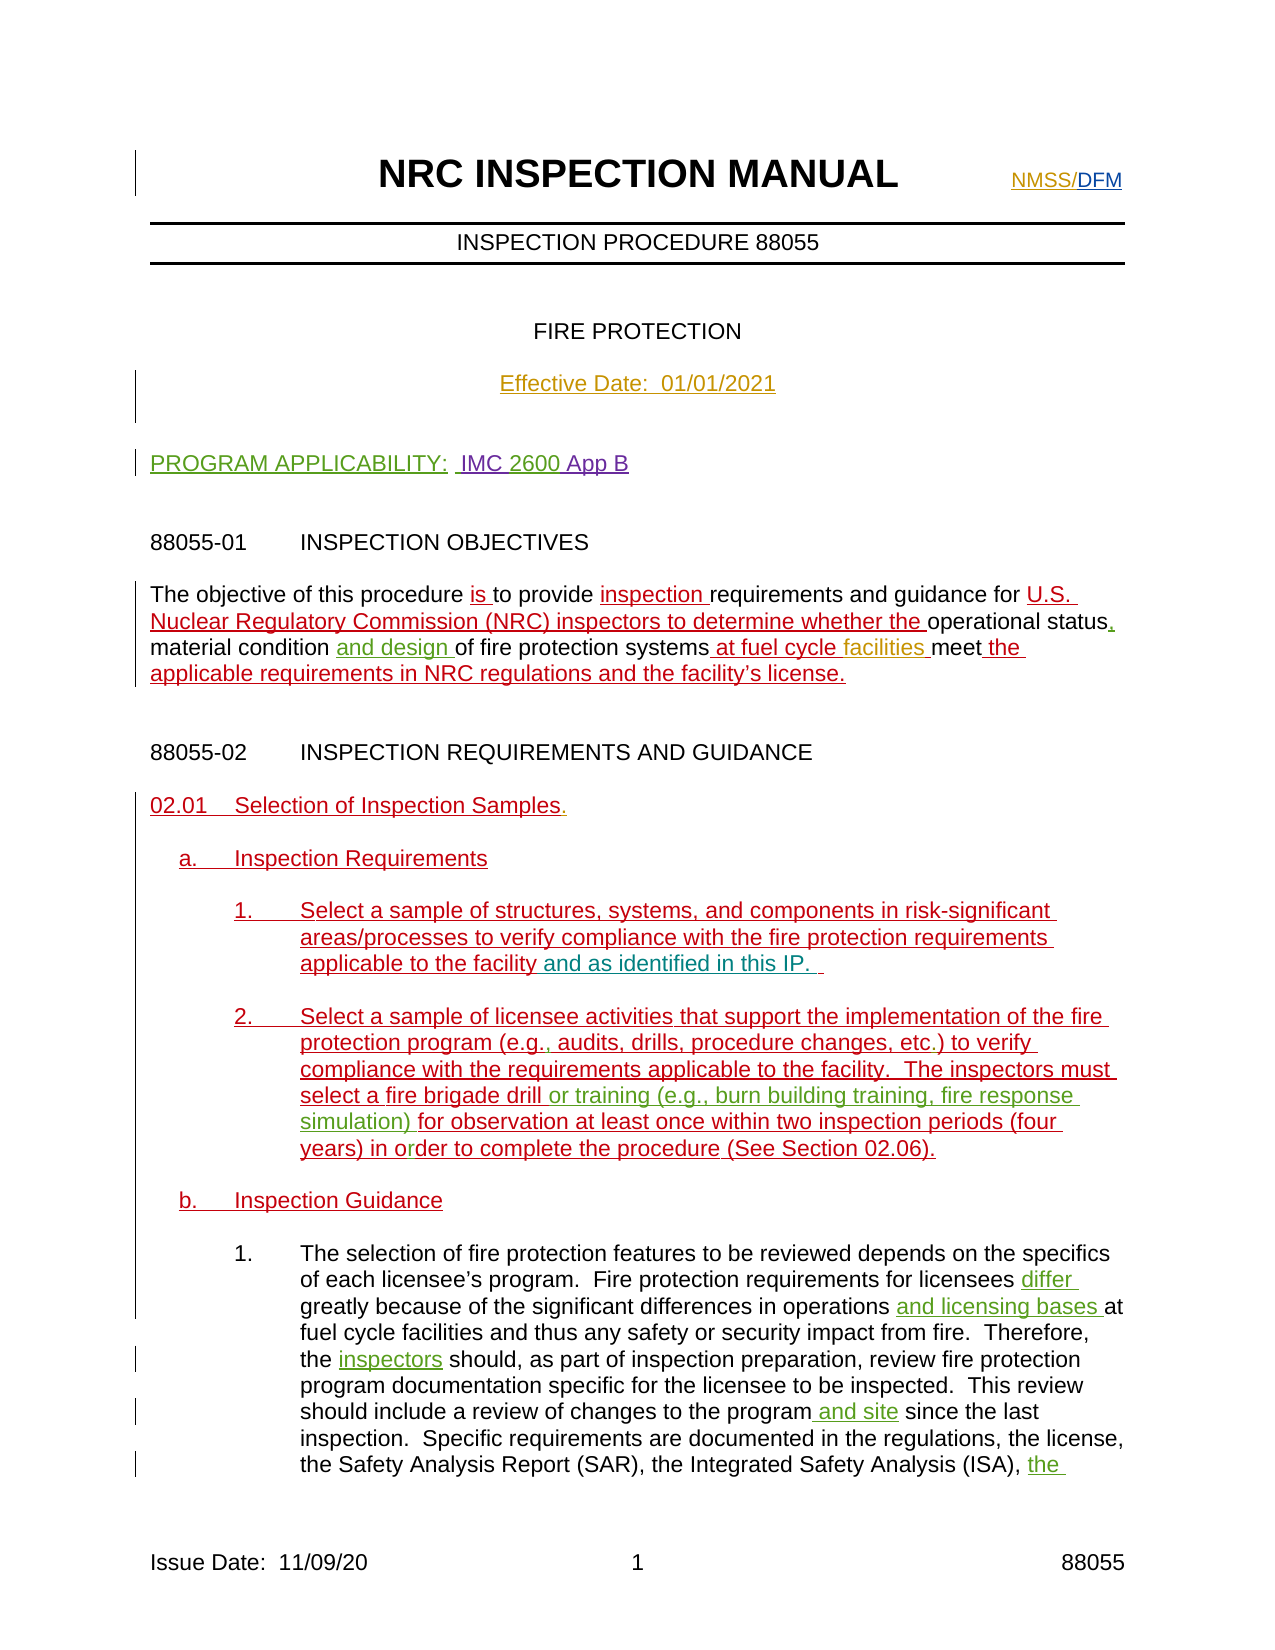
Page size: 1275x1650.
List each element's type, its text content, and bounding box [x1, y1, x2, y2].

text The objective of this procedure to provide requirements and guidance for operational status material condition of fire protection systemsmeet [150, 581, 1125, 687]
text FIRE PROTECTION [150, 318, 1125, 344]
text INSPECTION PROCEDURE 88055 [150, 225, 1125, 262]
text 88055-02 INSPECTION REQUIREMENTS AND GUIDANCE [150, 739, 1125, 766]
text NRC INSPECTION MANUAL [150, 150, 1125, 196]
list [234, 1240, 1125, 1477]
text 88055-01 INSPECTION OBJECTIVES [150, 528, 1125, 555]
